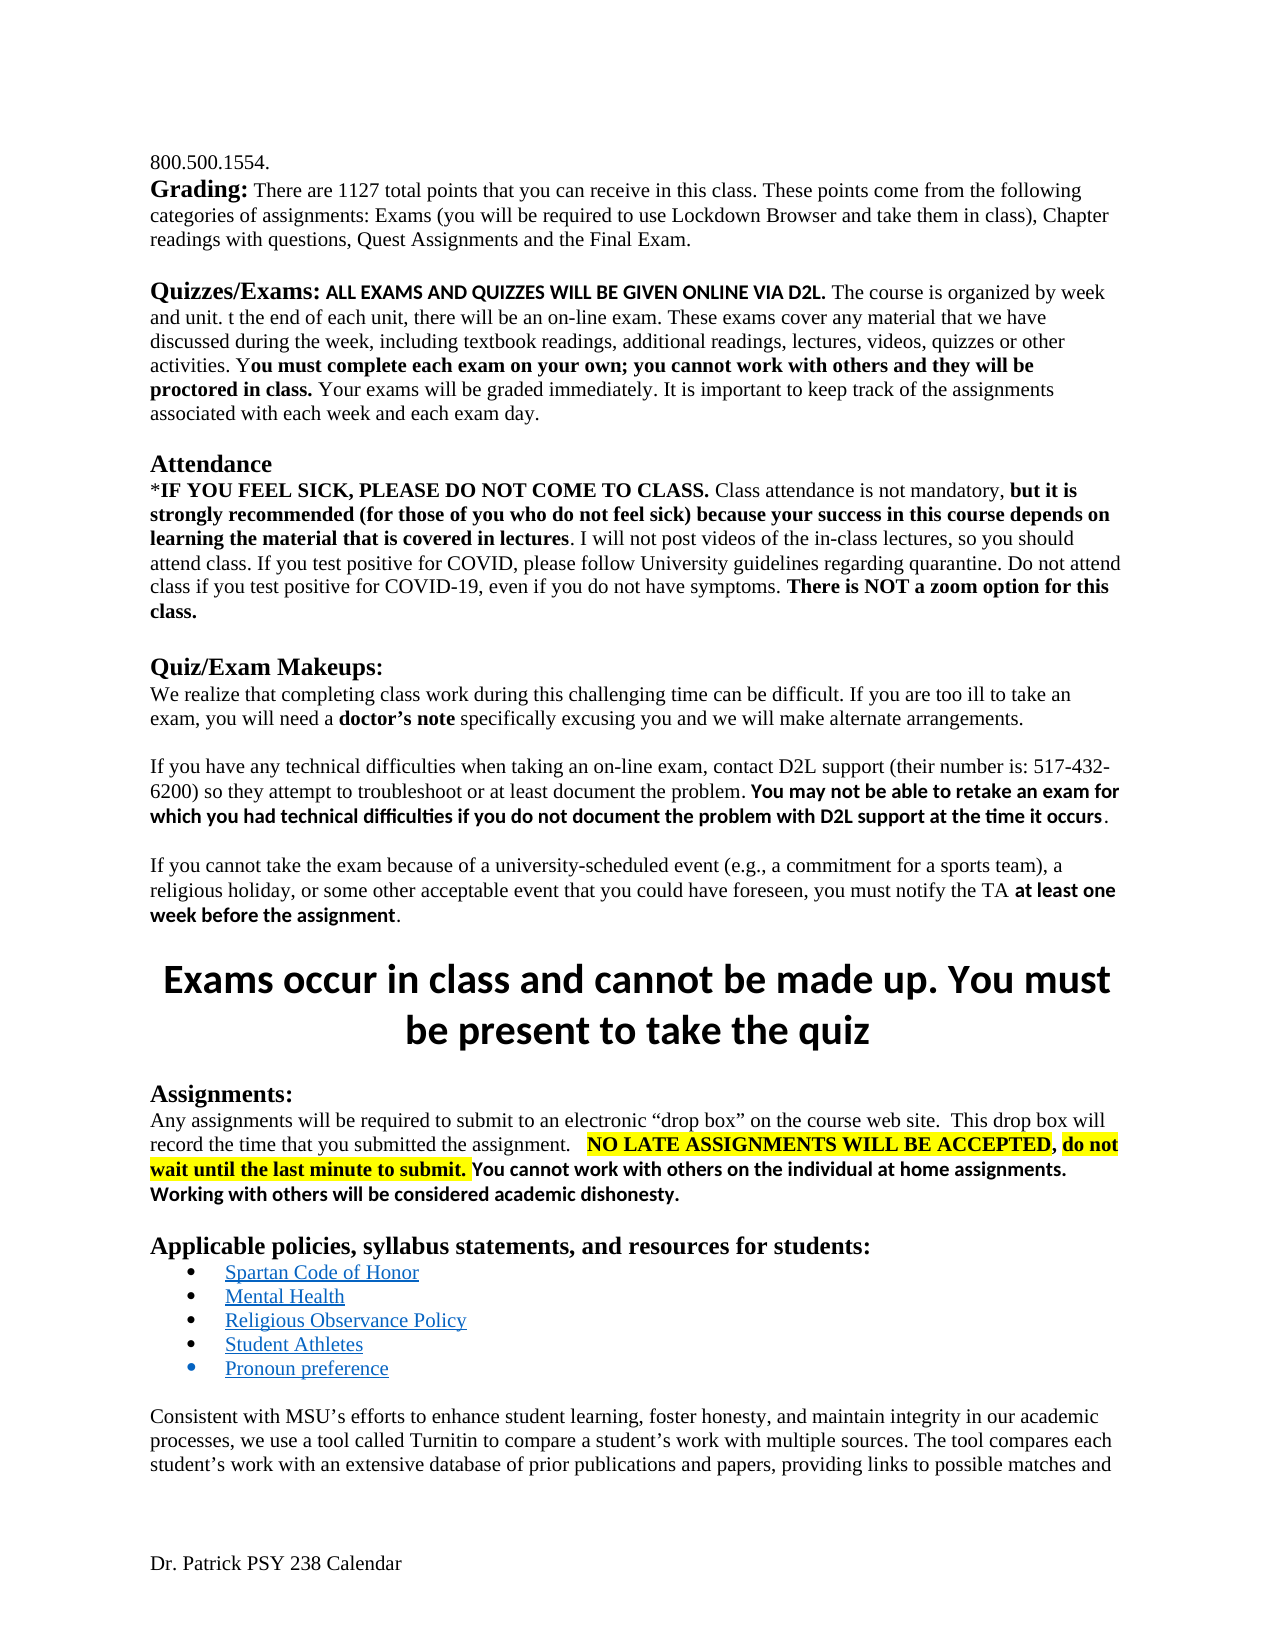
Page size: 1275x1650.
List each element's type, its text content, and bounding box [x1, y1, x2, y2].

list Religious Observance Policy [187, 1308, 1125, 1332]
list Spartan Code of Honor [187, 1259, 1125, 1284]
list Pronoun preference [187, 1356, 1125, 1380]
text Assignments: [150, 1079, 1125, 1108]
text Quiz/Exam Makeups: [150, 651, 1125, 682]
list Mental Health [187, 1284, 1125, 1308]
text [150, 1404, 1125, 1476]
list Student Athletes [187, 1332, 1125, 1356]
text Exams occur in class and cannot be made up. You must be present to take the quiz [150, 953, 1125, 1055]
text If you cannot take the exam because of a university-scheduled event (e.g., a commitment for a sports team), a religious holiday, or some other acceptable event that you could have foreseen, you must notify the TA at least one week before the assignment. [150, 853, 1125, 928]
text Quizzes/Exams: ALL EXAMS AND QUIZZES WILL BE GIVEN ONLINE VIA D2L. The course is organized by week and unit. t the end of each unit, there will be an on-line exam. These exams cover any material that we have discussed during the week, including textbook readings, additional readings, lectures, videos, quizzes or other activities. You must complete each exam on your own; you cannot work with others and they will be proctored in class. Your exams will be graded immediately. It is important to keep track of the assignments associated with each week and each exam day. [150, 276, 1125, 425]
text Attendance [150, 449, 1125, 478]
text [150, 150, 1125, 174]
text We realize that completing class work during this challenging time can be difficult. If you are too ill to take an exam, you will need a doctor’s note specifically excusing you and we will make alternate arrangements. [150, 682, 1125, 730]
text Grading: There are 1127 total points that you can receive in this class. These points come from the following categories of assignments: Exams (you will be required to use Lockdown Browser and take them in class), Chapter readings with questions, Quest Assignments and the Final Exam. [150, 174, 1125, 251]
text Applicable policies, syllabus statements, and resources for students: [150, 1231, 1125, 1259]
text *IF YOU FEEL SICK, PLEASE DO NOT COME TO CLASS. Class attendance is not mandatory, but it is strongly recommended (for those of you who do not feel sick) because your success in this course depends on learning the material that is covered in lectures. I will not post videos of the in-class lectures, so you should attend class. If you test positive for COVID, please follow University guidelines regarding quarantine. Do not attend class if you test positive for COVID-19, even if you do not have symptoms. There is NOT a zoom option for this class. [150, 478, 1125, 623]
text Any assignments will be required to submit to an electronic “drop box” on the course web site. This drop box will record the time that you submitted the assignment. NO LATE ASSIGNMENTS WILL BE ACCEPTED, do not wait until the last minute to submit. You cannot work with others on the individual at home assignments. Working with others will be considered academic dishonesty. [150, 1108, 1125, 1207]
text If you have any technical difficulties when taking an on-line exam, contact D2L support (their number is: 517-432-6200) so they attempt to troubleshoot or at least document the problem. You may not be able to retake an exam for which you had technical difficulties if you do not document the problem with D2L support at the time it occurs. [150, 754, 1125, 829]
